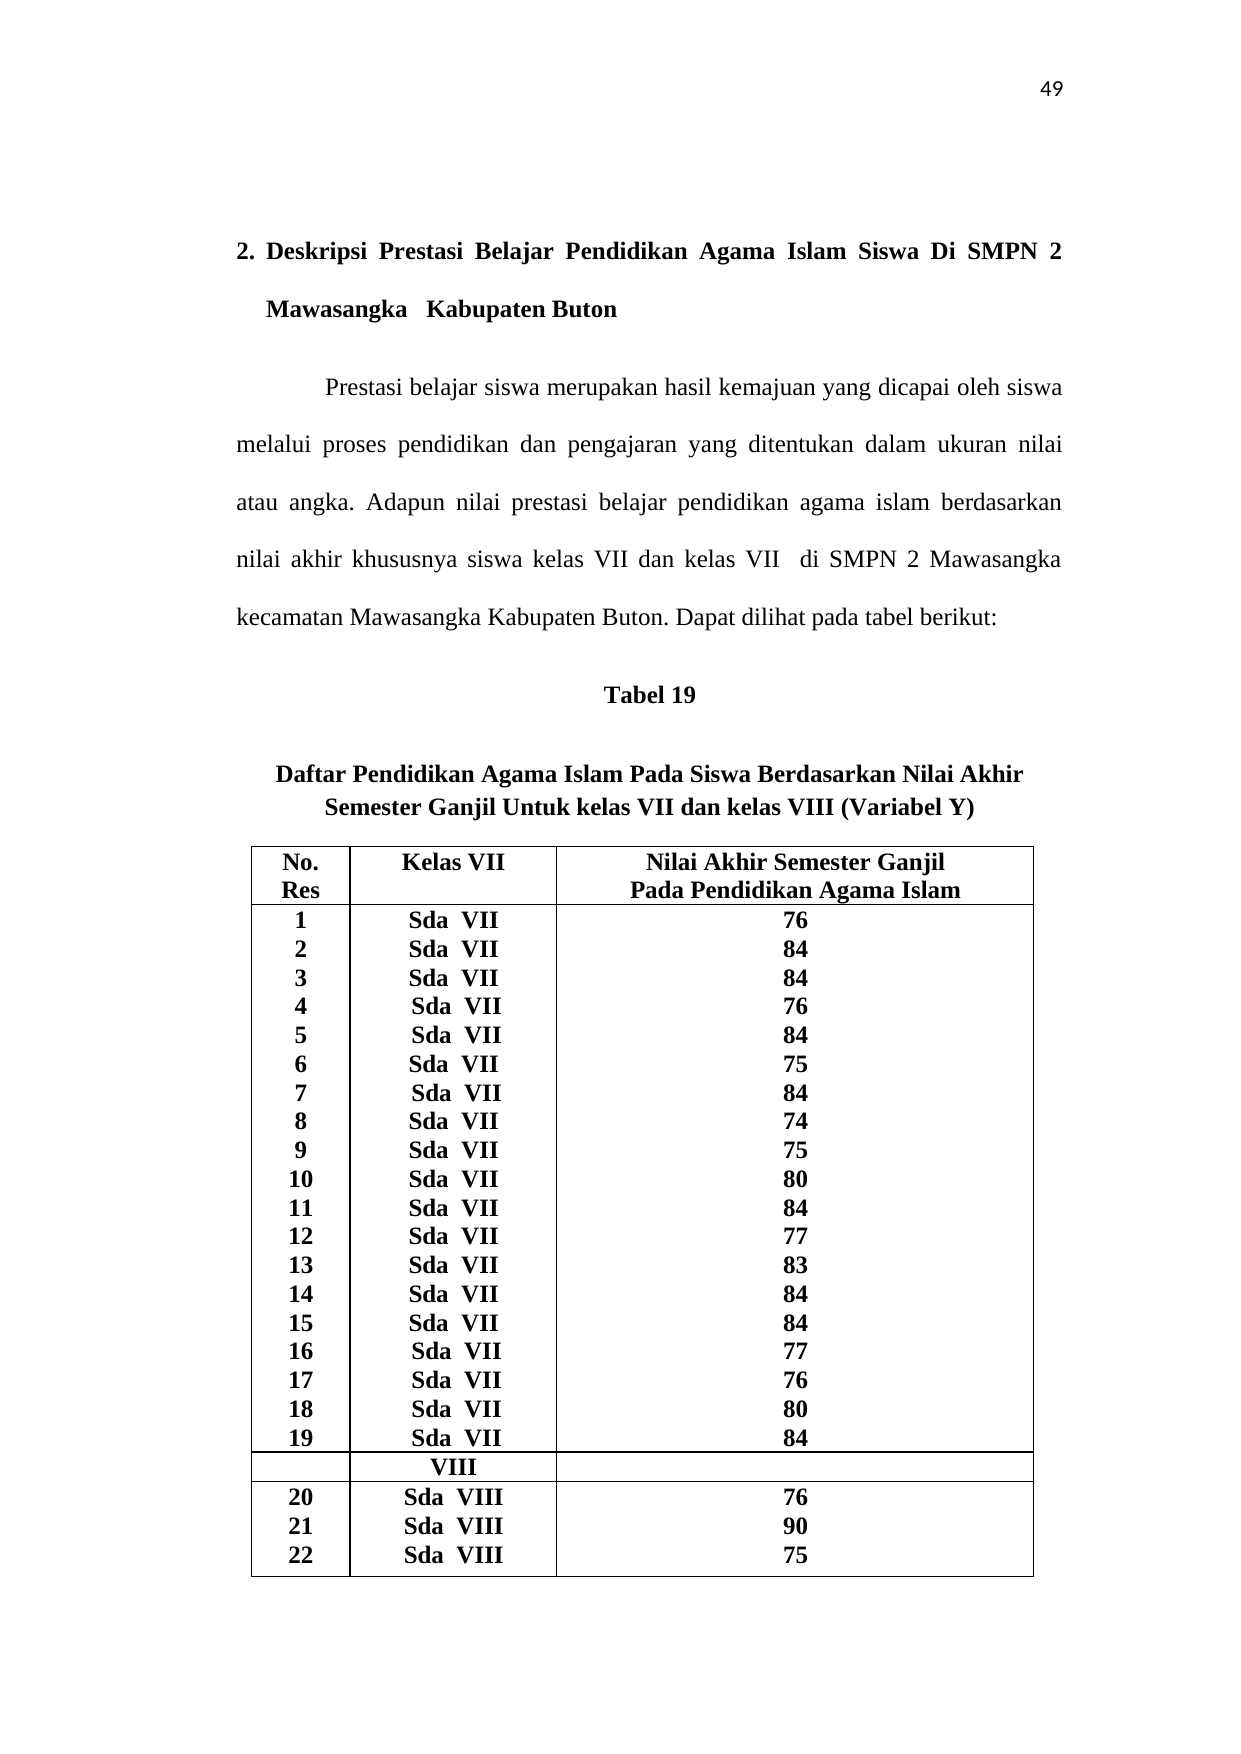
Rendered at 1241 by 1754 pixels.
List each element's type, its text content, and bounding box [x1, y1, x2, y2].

list Deskripsi Prestasi Belajar Pendidikan Agama Islam Siswa Di SMPN 2 Mawasangka Kabupaten Buton [236, 236, 1063, 322]
text Prestasi belajar siswa merupakan hasil kemajuan yang dicapai oleh siswa melalui proses pendidikan dan pengajaran yang ditentukan dalam ukuran nilai atau angka. Adapun nilai prestasi belajar pendidikan agama islam berdasarkan nilai akhir khususnya siswa kelas VII dan kelas VII di SMPN 2 Mawasangka kecamatan Mawasangka Kabupaten Buton. Dapat dilihat pada tabel berikut: [236, 372, 1063, 631]
table_cell 76 84 84 76 84 75 84 74 75 80 84 77 83 84 84 77 76 80 84 [557, 905, 1033, 1451]
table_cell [351, 1482, 556, 1576]
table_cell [557, 1482, 1033, 1576]
table_cell 1 2 3 4 5 6 7 8 9 10 11 12 13 14 15 16 17 18 19 [252, 905, 349, 1451]
table_cell [252, 1453, 349, 1481]
table_header Nilai Akhir Semester Ganjil Pada Pendidikan Agama Islam [557, 847, 1033, 904]
table_header Kelas VII [351, 847, 556, 904]
text Daftar Pendidikan Agama Islam Pada Siswa Berdasarkan Nilai Akhir Semester Ganjil Untuk kelas VII dan kelas VIII (Variabel Y) [236, 759, 1063, 821]
table_header No. Res [252, 847, 349, 904]
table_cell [252, 1482, 349, 1576]
table_cell VIII [351, 1453, 556, 1481]
table_cell Sda VII Sda VII Sda VII Sda VII Sda VII Sda VII Sda VII Sda VII Sda VII Sda VII Sda VII Sda VII Sda VII Sda VII Sda VII Sda VII Sda VII Sda VII Sda VII [351, 905, 556, 1451]
text Tabel 19 [236, 680, 1063, 709]
table_cell [557, 1453, 1033, 1481]
